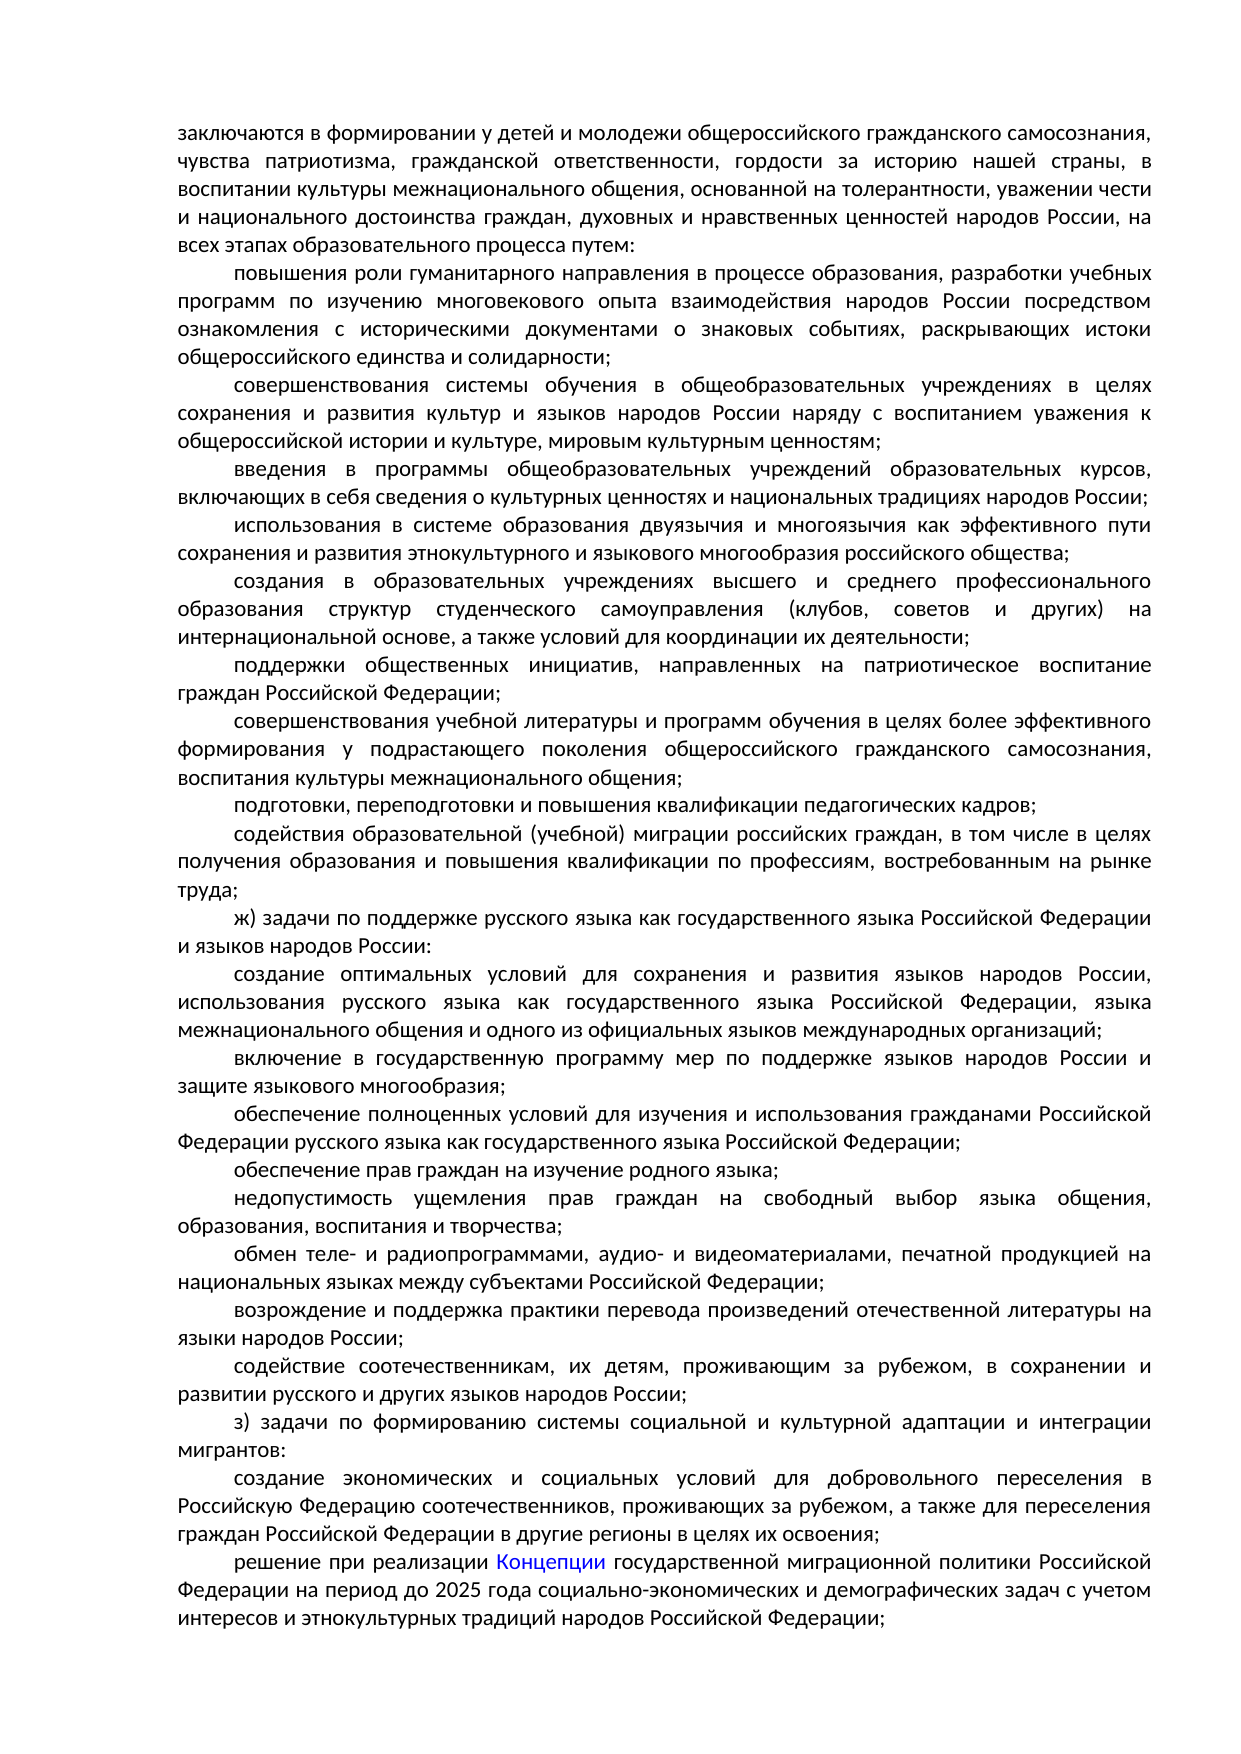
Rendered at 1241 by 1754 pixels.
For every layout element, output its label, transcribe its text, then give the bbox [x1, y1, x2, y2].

text решение при реализации Концепции государственной миграционной политики Российской Федерации на период до 2025 года социально-экономических и демографических задач с учетом интересов и этнокультурных традиций народов Российской Федерации; [177, 1547, 1152, 1631]
text поддержки общественных инициатив, направленных на патриотическое воспитание граждан Российской Федерации; [177, 651, 1152, 707]
text обеспечение полноценных условий для изучения и использования гражданами Российской Федерации русского языка как государственного языка Российской Федерации; [177, 1099, 1152, 1155]
text включение в государственную программу мер по поддержке языков народов России и защите языкового многообразия; [177, 1043, 1152, 1099]
text использования в системе образования двуязычия и многоязычия как эффективного пути сохранения и развития этнокультурного и языкового многообразия российского общества; [177, 510, 1152, 566]
text возрождение и поддержка практики перевода произведений отечественной литературы на языки народов России; [177, 1295, 1152, 1351]
text недопустимость ущемления прав граждан на свободный выбор языка общения, образования, воспитания и творчества; [177, 1183, 1152, 1239]
text совершенствования учебной литературы и программ обучения в целях более эффективного формирования у подрастающего поколения общероссийского гражданского самосознания, воспитания культуры межнационального общения; [177, 707, 1152, 791]
text обмен теле- и радиопрограммами, аудио- и видеоматериалами, печатной продукцией на национальных языках между субъектами Российской Федерации; [177, 1239, 1152, 1295]
text совершенствования системы обучения в общеобразовательных учреждениях в целях сохранения и развития культур и языков народов России наряду с воспитанием уважения к общероссийской истории и культуре, мировым культурным ценностям; [177, 370, 1152, 454]
text создание оптимальных условий для сохранения и развития языков народов России, использования русского языка как государственного языка Российской Федерации, языка межнационального общения и одного из официальных языков международных организаций; [177, 959, 1152, 1043]
text повышения роли гуманитарного направления в процессе образования, разработки учебных программ по изучению многовекового опыта взаимодействия народов России посредством ознакомления с историческими документами о знаковых событиях, раскрывающих истоки общероссийского единства и солидарности; [177, 258, 1152, 370]
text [177, 118, 1152, 258]
text создание экономических и социальных условий для добровольного переселения в Российскую Федерацию соотечественников, проживающих за рубежом, а также для переселения граждан Российской Федерации в другие регионы в целях их освоения; [177, 1463, 1152, 1547]
text обеспечение прав граждан на изучение родного языка; [177, 1155, 1152, 1183]
text ж) задачи по поддержке русского языка как государственного языка Российской Федерации и языков народов России: [177, 903, 1152, 959]
text введения в программы общеобразовательных учреждений образовательных курсов, включающих в себя сведения о культурных ценностях и национальных традициях народов России; [177, 454, 1152, 510]
text подготовки, переподготовки и повышения квалификации педагогических кадров; [177, 791, 1152, 819]
text содействия образовательной (учебной) миграции российских граждан, в том числе в целях получения образования и повышения квалификации по профессиям, востребованным на рынке труда; [177, 819, 1152, 903]
text содействие соотечественникам, их детям, проживающим за рубежом, в сохранении и развитии русского и других языков народов России; [177, 1351, 1152, 1407]
text з) задачи по формированию системы социальной и культурной адаптации и интеграции мигрантов: [177, 1407, 1152, 1463]
text создания в образовательных учреждениях высшего и среднего профессионального образования структур студенческого самоуправления (клубов, советов и других) на интернациональной основе, а также условий для координации их деятельности; [177, 566, 1152, 651]
